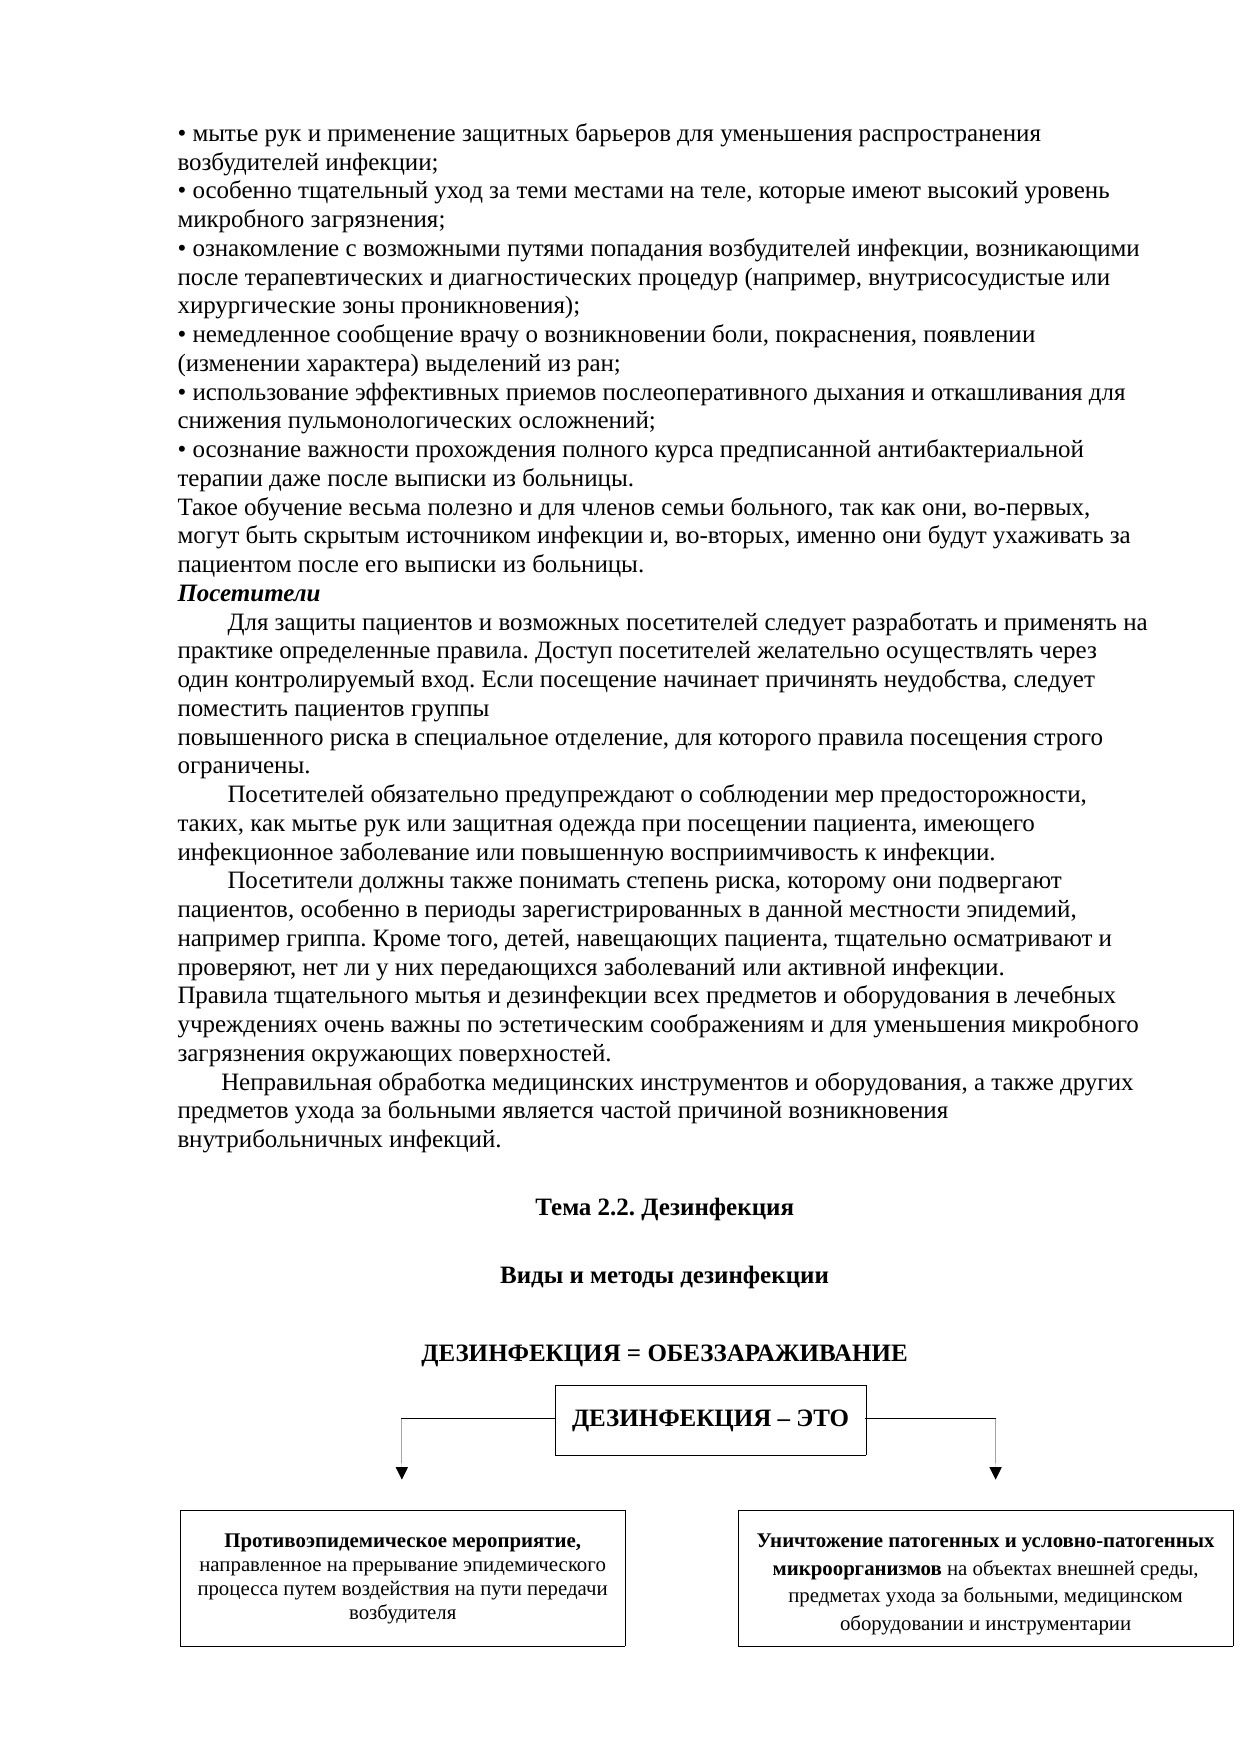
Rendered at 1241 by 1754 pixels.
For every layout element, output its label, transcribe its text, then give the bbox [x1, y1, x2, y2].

text Тема 2.2. Дезинфекция [177, 1163, 1152, 1221]
text Виды и методы дезинфекции [177, 1231, 1152, 1289]
text ДЕЗИНФЕКЦИЯ = ОБЕЗЗАРАЖИВАНИЕ [177, 1338, 1152, 1367]
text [177, 118, 1152, 1153]
